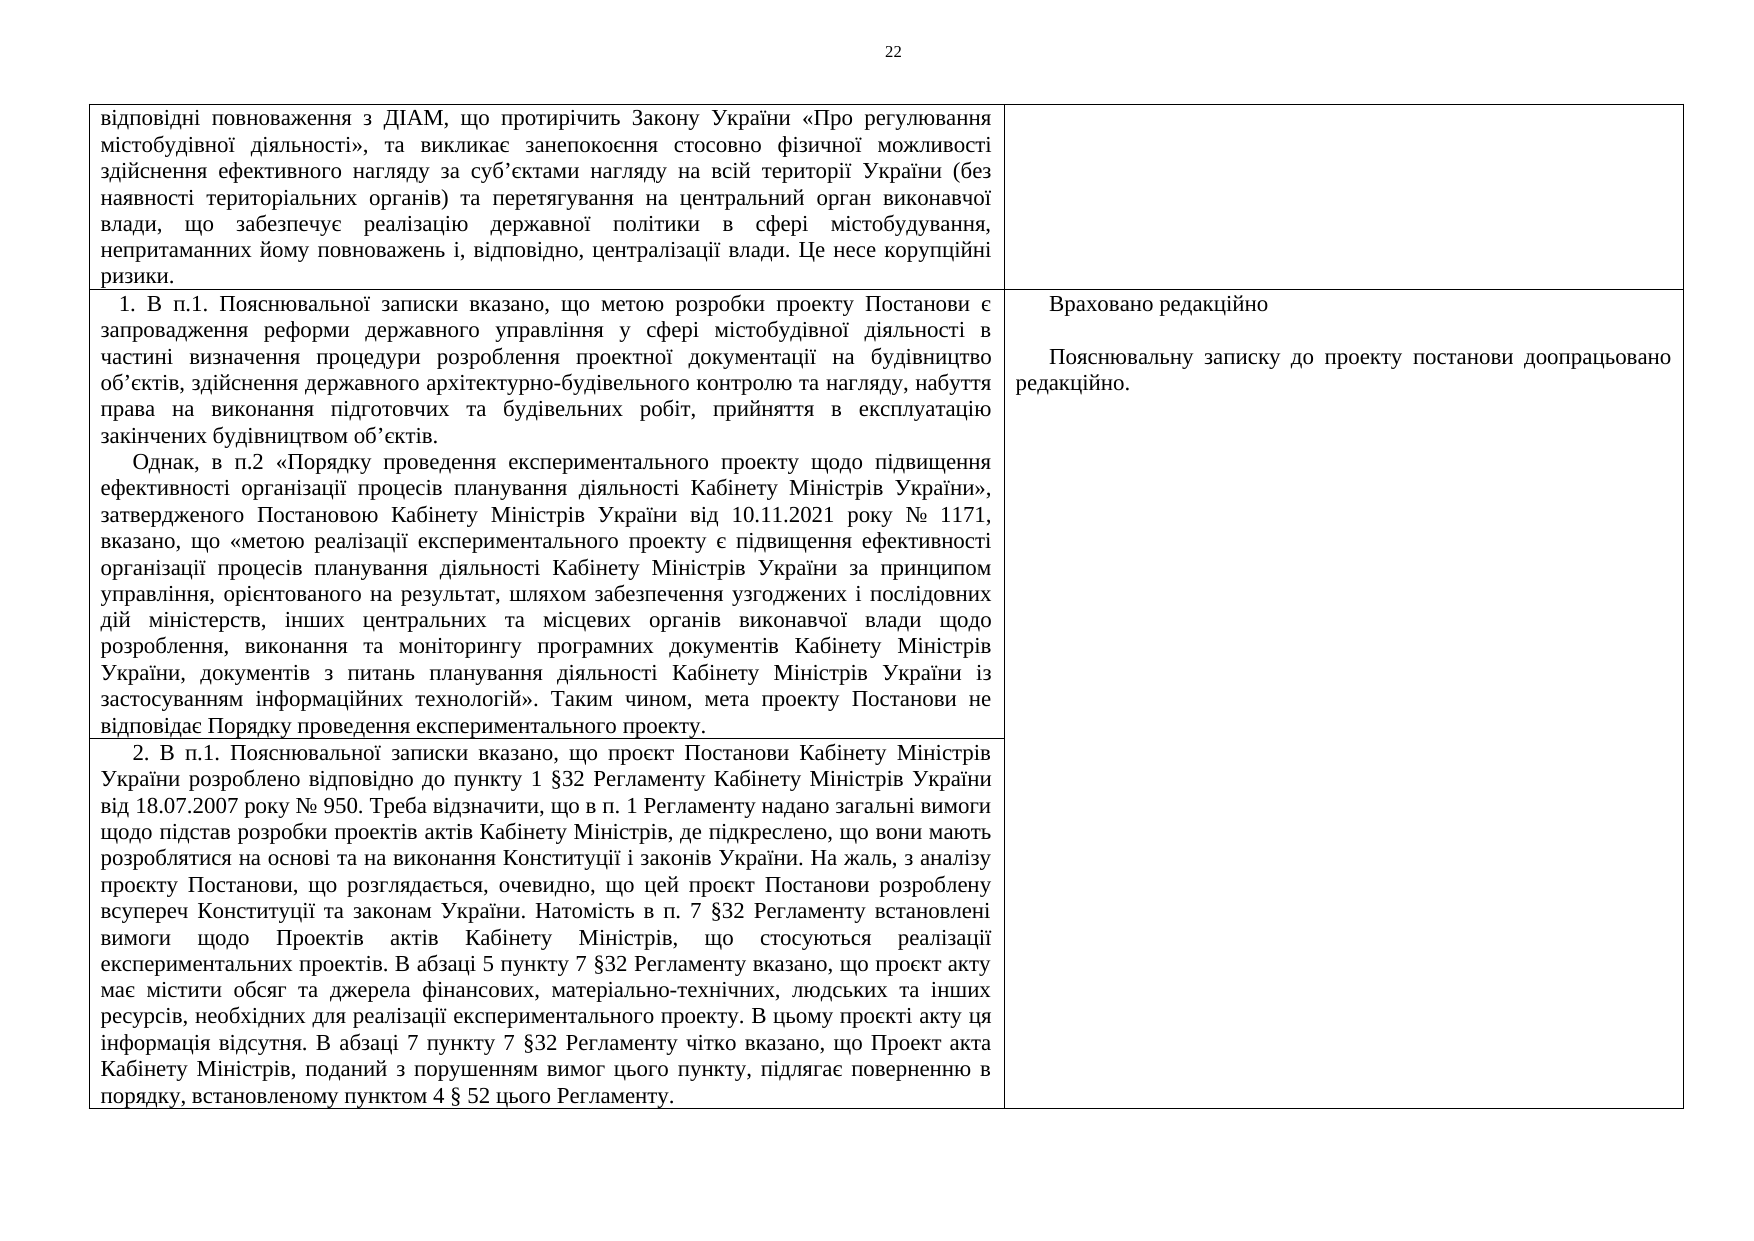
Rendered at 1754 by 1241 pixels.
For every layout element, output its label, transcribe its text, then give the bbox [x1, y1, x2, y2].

table_cell Враховано редакційно Пояснювальну записку до проекту постанови доопрацьовано редакційно. [1005, 290, 1683, 1108]
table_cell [1005, 105, 1683, 289]
table_cell 2. В п.1. Пояснювальної записки вказано, що проєкт Постанови Кабінету Міністрів України розроблено відповідно до пункту 1 §32 Регламенту Кабінету Міністрів України від 18.07.2007 року № 950. Треба відзначити, що в п. 1 Регламенту надано загальні вимоги щодо підстав розробки проектів актів Кабінету Міністрів, де підкреслено, що вони мають розроблятися на основі та на виконання Конституції і законів України. На жаль, з аналізу проєкту Постанови, що розглядається, очевидно, що цей проєкт Постанови розроблену всупереч Конституції та законам України. Натомість в п. 7 §32 Регламенту встановлені вимоги щодо Проектів актів Кабінету Міністрів, що стосуються реалізації експериментальних проектів. В абзаці 5 пункту 7 §32 Регламенту вказано, що проєкт акту має містити обсяг та джерела фінансових, матеріально-технічних, людських та інших ресурсів, необхідних для реалізації експериментального проекту. В цьому проєкті акту ця інформація відсутня. В абзаці 7 пункту 7 §32 Регламенту чітко вказано, що Проект акта Кабінету Міністрів, поданий з порушенням вимог цього пункту, підлягає поверненню в порядку, встановленому пунктом 4 § 52 цього Регламенту. [90, 739, 1004, 1108]
table_cell 1. В п.1. Пояснювальної записки вказано, що метою розробки проекту Постанови є запровадження реформи державного управління у сфері містобудівної діяльності в частині визначення процедури розроблення проектної документації на будівництво об’єктів, здійснення державного архітектурно-будівельного контролю та нагляду, набуття права на виконання підготовчих та будівельних робіт, прийняття в експлуатацію закінчених будівництвом об’єктів. Однак, в п.2 «Порядку проведення експериментального проекту щодо підвищення ефективності організації процесів планування діяльності Кабінету Міністрів України», затвердженого Постановою Кабінету Міністрів України від 10.11.2021 року № 1171, вказано, що «метою реалізації експериментального проекту є підвищення ефективності організації процесів планування діяльності Кабінету Міністрів України за принципом управління, орієнтованого на результат, шляхом забезпечення узгоджених і послідовних дій міністерств, інших центральних та місцевих органів виконавчої влади щодо розроблення, виконання та моніторингу програмних документів Кабінету Міністрів України, документів з питань планування діяльності Кабінету Міністрів України із застосуванням інформаційних технологій». Таким чином, мета проекту Постанови не відповідає Порядку проведення експериментального проекту. [90, 290, 1004, 738]
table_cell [90, 105, 1004, 289]
